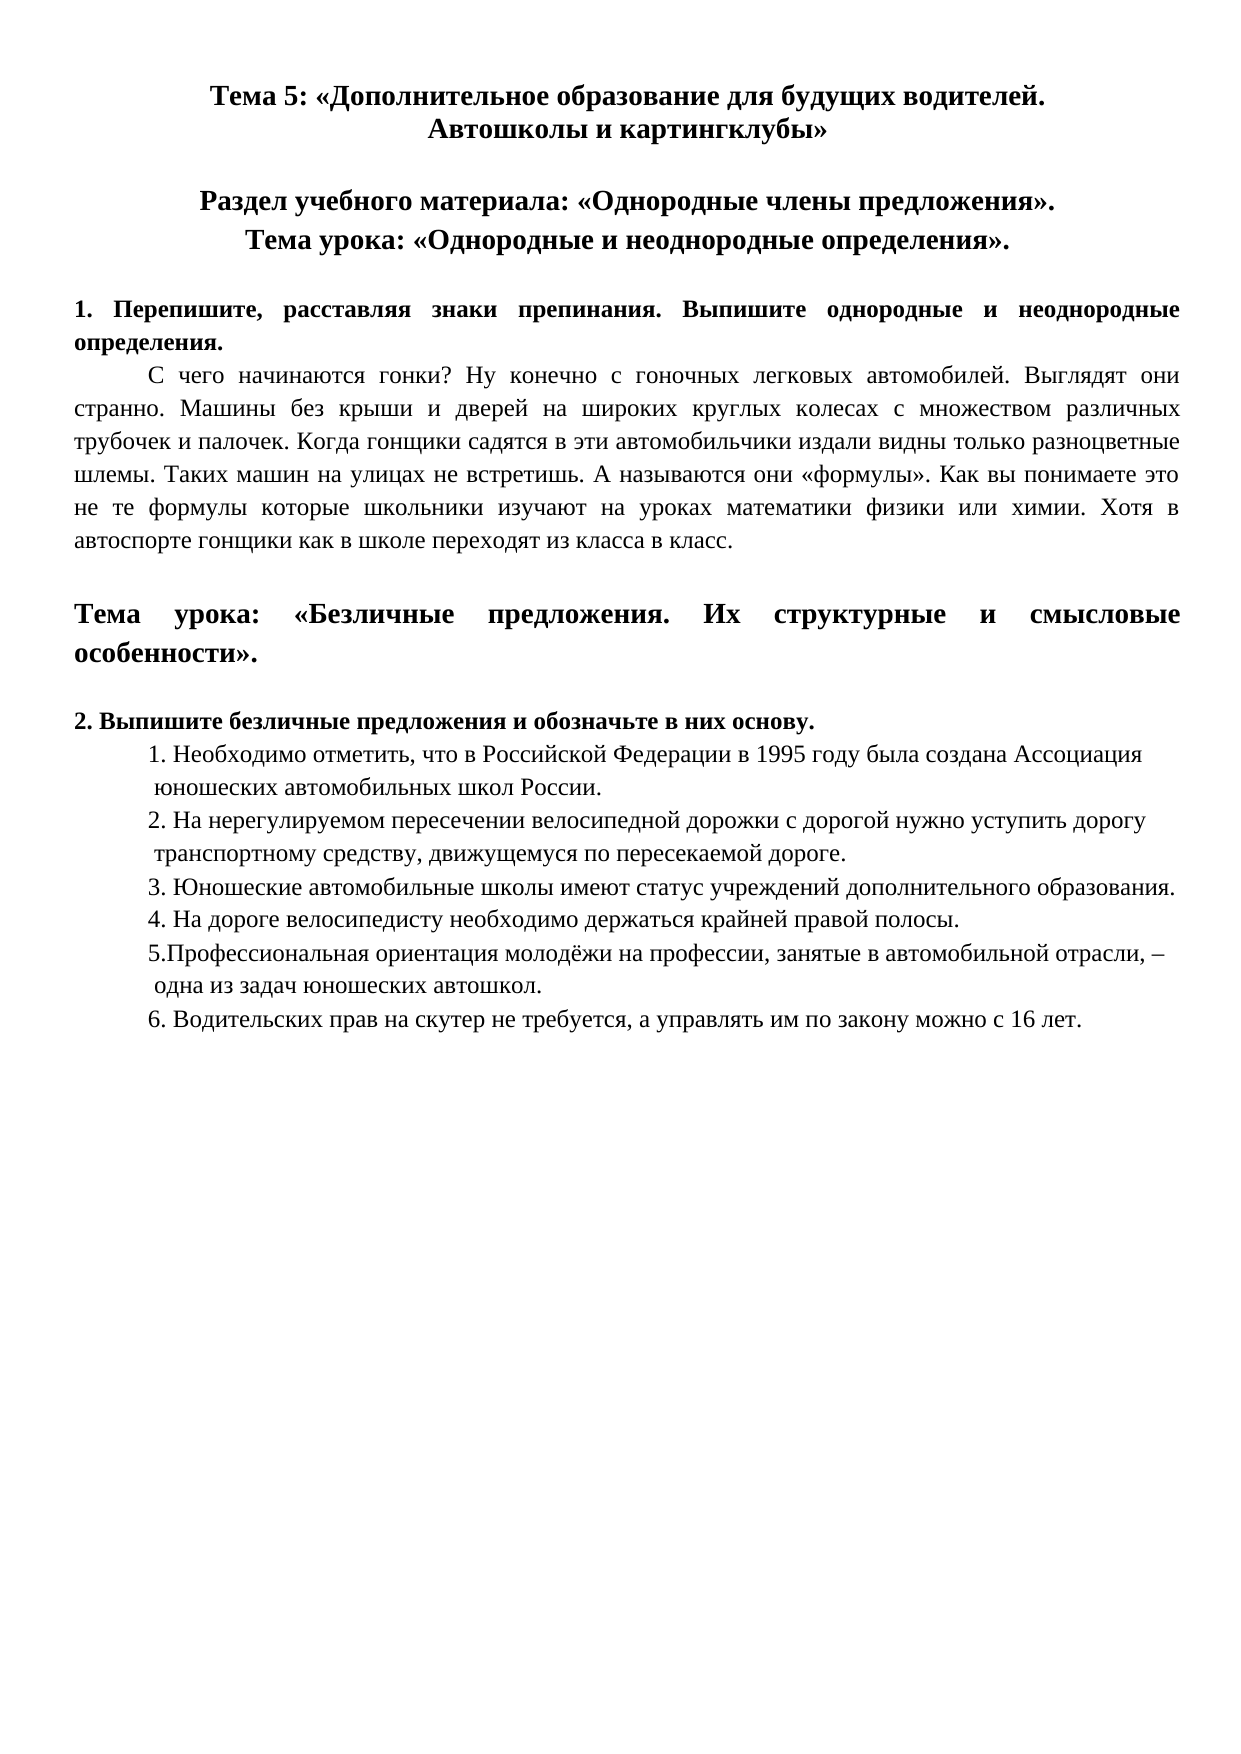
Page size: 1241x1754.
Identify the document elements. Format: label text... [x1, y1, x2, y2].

text юношеских автомобильных школ России. [74, 772, 1181, 801]
text Автошколы и картингклубы» [74, 111, 1181, 145]
text 6. Водительских прав на скутер не требуется, а управлять им по закону можно с 16 лет. [74, 1004, 1181, 1032]
text 3. Юношеские автомобильные школы имеют статус учреждений дополнительного образования. [74, 872, 1181, 900]
text Тема урока: «Безличные предложения. Их структурные и смысловые особенности». [74, 596, 1181, 668]
text 4. На дороге велосипедисту необходимо держаться крайней правой полосы. [74, 904, 1181, 933]
text Раздел учебного материала: «Однородные члены предложения». [74, 183, 1181, 217]
text транспортному средству, движущемуся по пересекаемой дороге. [74, 838, 1181, 867]
text 2. Выпишите безличные предложения и обозначьте в них основу. [74, 706, 1181, 735]
text 1. Необходимо отметить, что в Российской Федерации в 1995 году была создана Ассоциация [74, 739, 1181, 768]
text Тема 5: «Дополнительное образование для будущих водителей. [74, 78, 1181, 111]
text одна из задач юношеских автошкол. [74, 971, 1181, 999]
text 5.Профессиональная ориентация молодёжи на профессии, занятые в автомобильной отрасли, – [74, 938, 1181, 966]
text 2. На нерегулируемом пересечении велосипедной дорожки с дорогой нужно уступить дорогу [74, 806, 1181, 834]
text С чего начинаются гонки? Ну конечно с гоночных легковых автомобилей. Выглядят они странно. Машины без крыши и дверей на широких круглых колесах с множеством различных трубочек и палочек. Когда гонщики садятся в эти автомобильчики издали видны только разноцветные шлемы. Таких машин на улицах не встретишь. А называются они «формулы». Как вы понимаете это не те формулы которые школьники изучают на уроках математики физики или химии. Хотя в автоспорте гонщики как в школе переходят из класса в класс. [74, 360, 1181, 553]
text 1. Перепишите, расставляя знаки препинания. Выпишите однородные и неоднородные определения. [74, 294, 1181, 355]
text Тема урока: «Однородные и неоднородные определения». [74, 222, 1181, 256]
